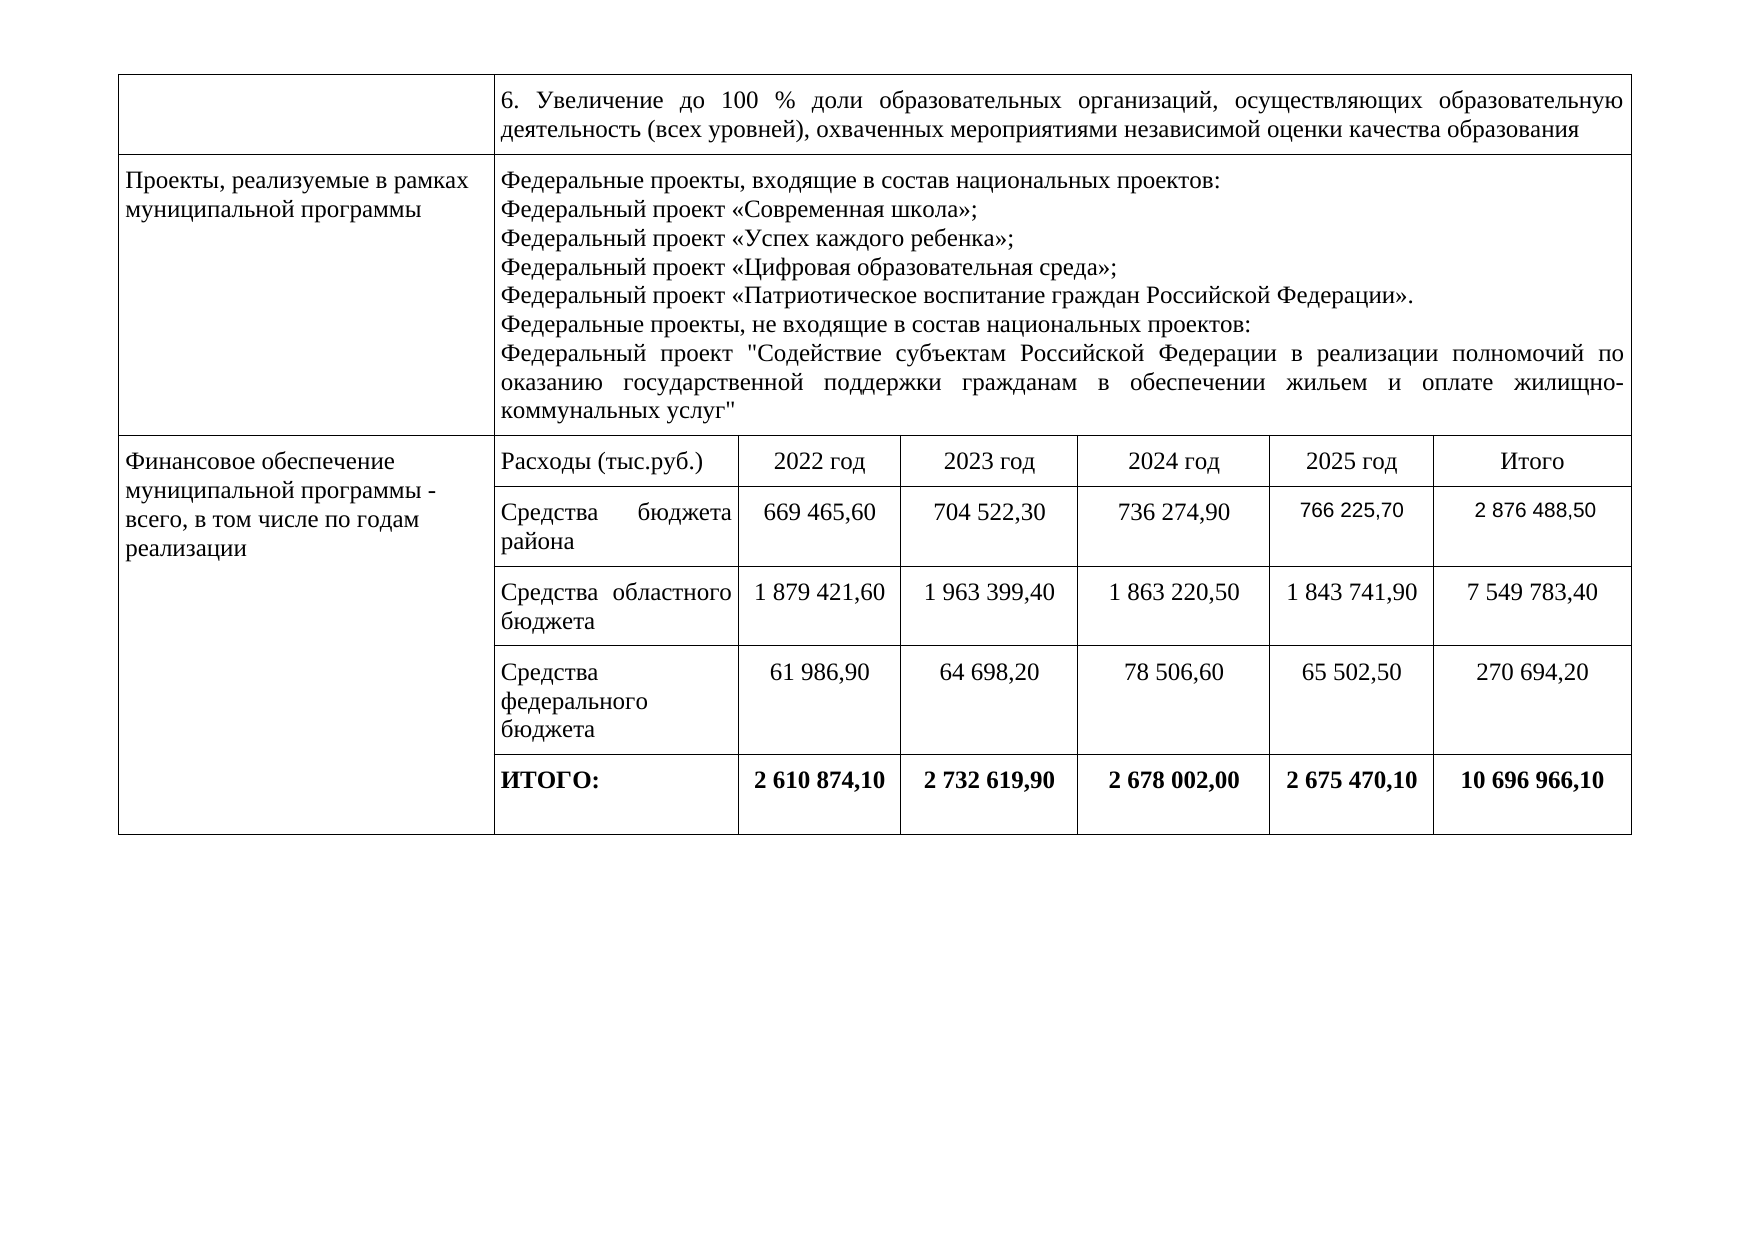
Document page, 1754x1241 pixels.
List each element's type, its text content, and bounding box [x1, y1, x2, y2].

table_cell [119, 754, 494, 834]
table_cell 2023 год [901, 436, 1077, 486]
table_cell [495, 75, 1631, 154]
table_cell 2 610 874,10 [739, 755, 900, 834]
table_cell Средства областного бюджета [495, 567, 738, 645]
table_cell 2 678 002,00 [1078, 755, 1269, 834]
table_cell Расходы (тыс.руб.) [495, 436, 738, 486]
table_cell Средства бюджета района [495, 487, 738, 566]
table_cell Федеральные проекты, входящие в состав национальных проектов: Федеральный проект «Современная школа»; Федеральный проект «Успех каждого ребенка»; Федеральный проект «Цифровая образовательная среда»; Федеральный проект «Патриотическое воспитание граждан Российской Федерации». Федеральные проекты, не входящие в состав национальных проектов: Федеральный проект "Содействие субъектам Российской Федерации в реализации полномочий по оказанию государственной поддержки гражданам в обеспечении жильем и оплате жилищно- коммунальных услуг" [495, 155, 1631, 435]
table_cell 78 506,60 [1078, 646, 1269, 754]
table_cell Финансовое обеспечение муниципальной программы - всего, в том числе по годам реализации [119, 436, 494, 754]
table_cell 1 843 741,90 [1270, 567, 1433, 645]
table_cell 1 863 220,50 [1078, 567, 1269, 645]
table_cell 1 879 421,60 [739, 567, 900, 645]
table_cell 2 732 619,90 [901, 755, 1077, 834]
table_cell 2024 год [1078, 436, 1269, 486]
table_cell 2 675 470,10 [1270, 755, 1433, 834]
table_cell 669 465,60 [739, 487, 900, 566]
table_cell 2025 год [1270, 436, 1433, 486]
table_cell 704 522,30 [901, 487, 1077, 566]
table_cell Средства федерального бюджета [495, 646, 738, 754]
table_cell 766 225,70 [1270, 487, 1433, 566]
table_cell 270 694,20 [1434, 646, 1631, 754]
table_cell Проекты, реализуемые в рамках муниципальной программы [119, 155, 494, 435]
table_cell ИТОГО: [495, 755, 738, 834]
table_cell 61 986,90 [739, 646, 900, 754]
table_cell 736 274,90 [1078, 487, 1269, 566]
table_cell 7 549 783,40 [1434, 567, 1631, 645]
table_cell 10 696 966,10 [1434, 755, 1631, 834]
table_cell 1 963 399,40 [901, 567, 1077, 645]
table_cell Итого [1434, 436, 1631, 486]
table_cell 64 698,20 [901, 646, 1077, 754]
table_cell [119, 75, 494, 154]
table_cell 65 502,50 [1270, 646, 1433, 754]
table_cell 2022 год [739, 436, 900, 486]
table_cell 2 876 488,50 [1434, 487, 1631, 566]
